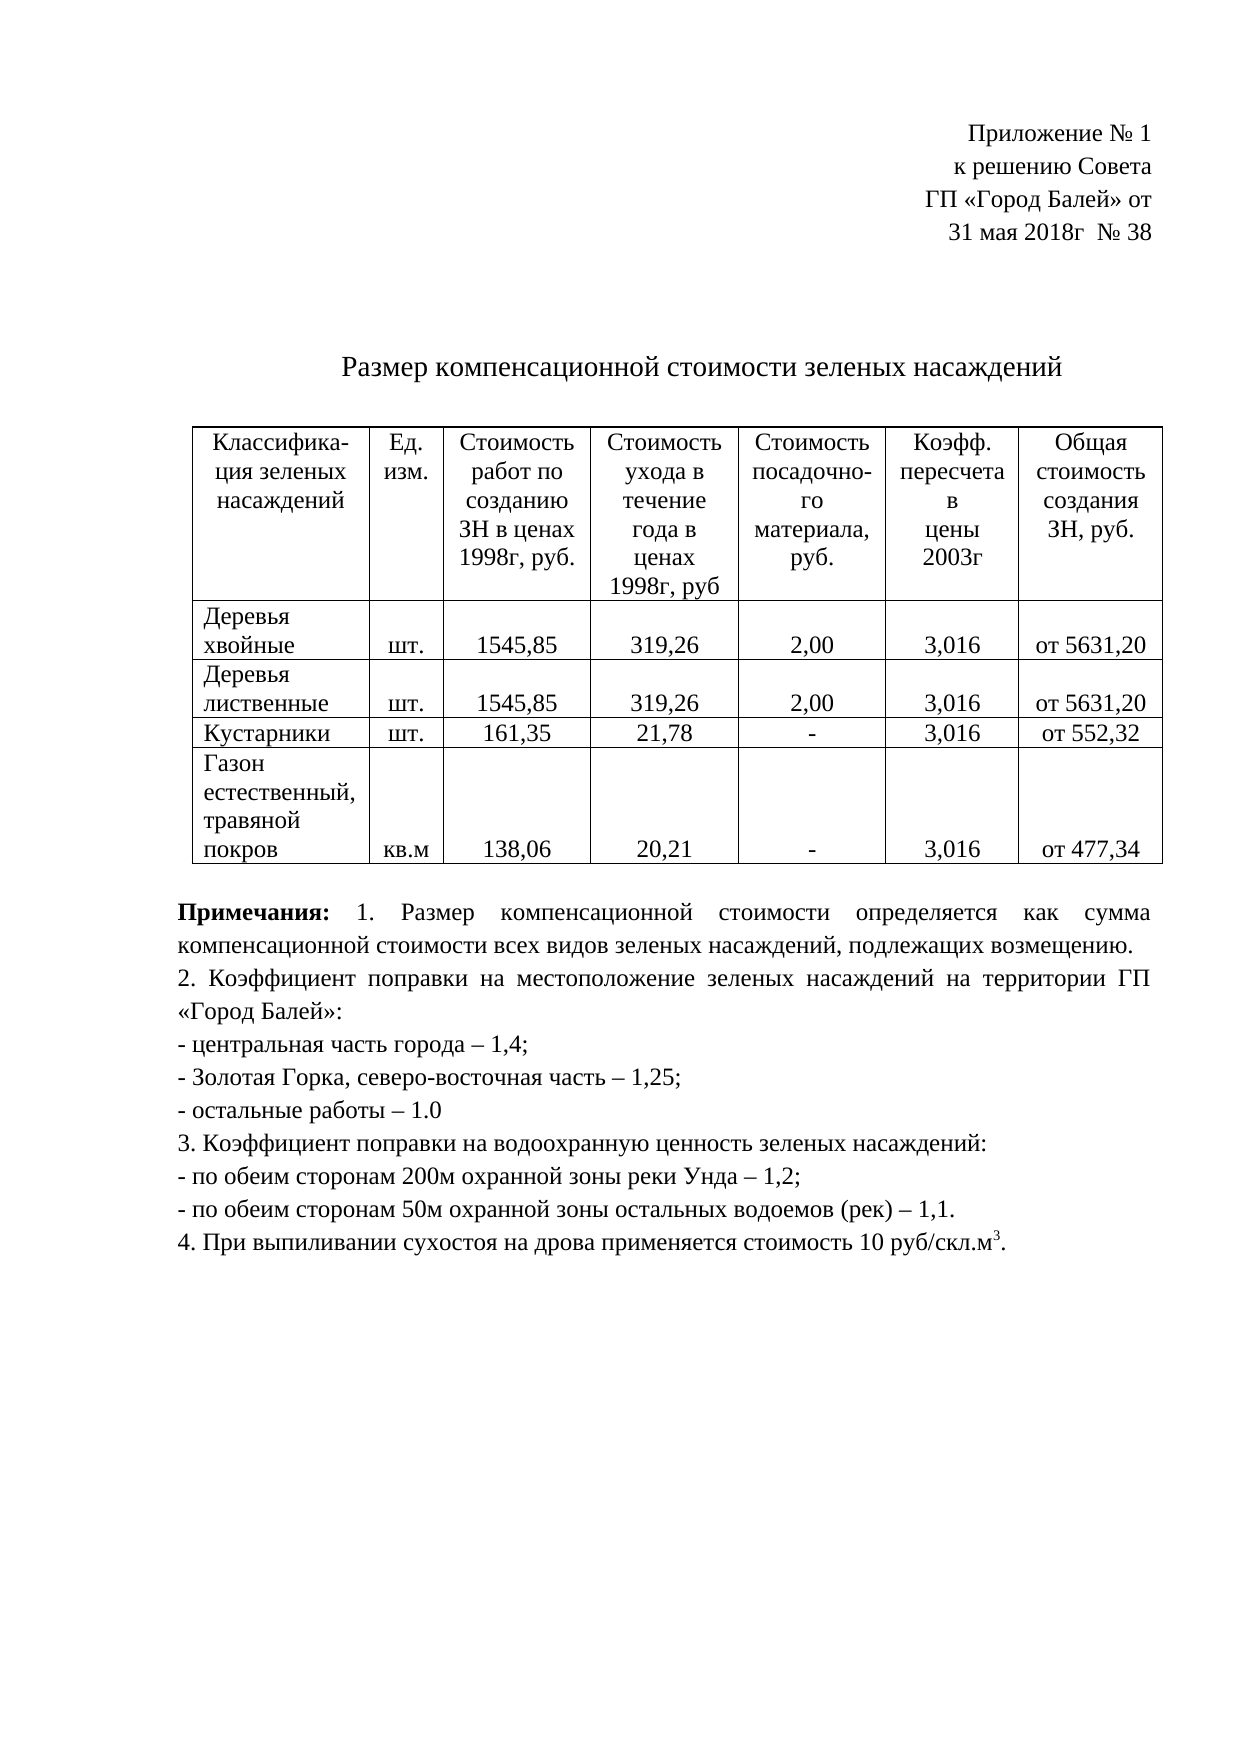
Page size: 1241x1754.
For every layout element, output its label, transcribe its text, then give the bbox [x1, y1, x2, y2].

table_cell 138,06 [444, 748, 590, 863]
text - по обеим сторонам 200м охранной зоны реки Унда – 1,2; [177, 1161, 1152, 1190]
table_cell шт. [370, 660, 443, 717]
list Размер компенсационной стоимости зеленых насаждений [252, 349, 1152, 383]
table_cell от 477,34 [1019, 748, 1162, 863]
table_cell 161,35 [444, 718, 590, 747]
table_header Коэфф. пересчета в цены 2003г [886, 428, 1018, 600]
table_cell 1545,85 [444, 660, 590, 717]
table_header Стоимость посадочно-го материала, руб. [739, 428, 885, 600]
list ГП «Город Балей» от [252, 184, 1152, 213]
text 3. Коэффициент поправки на водоохранную ценность зеленых насаждений: [177, 1128, 1152, 1157]
table_cell 3,016 [886, 718, 1018, 747]
text - центральная часть города – 1,4; [177, 1029, 1152, 1058]
text 4. При выпиливании сухостоя на дрова применяется стоимость 10 руб/скл.м3. [177, 1227, 1152, 1256]
table_cell 1545,85 [444, 601, 590, 658]
table_cell от 5631,20 [1019, 660, 1162, 717]
text 2. Коэффициент поправки на местоположение зеленых насаждений на территории ГП «Город Балей»: [177, 963, 1152, 1025]
table_cell кв.м [370, 748, 443, 863]
table_cell от 5631,20 [1019, 601, 1162, 658]
table_cell 3,016 [886, 660, 1018, 717]
table_cell шт. [370, 718, 443, 747]
table_cell 20,21 [591, 748, 738, 863]
table_cell 21,78 [591, 718, 738, 747]
table_cell - [739, 718, 885, 747]
table_cell Кустарники [193, 718, 369, 747]
table_header Стоимость работ по созданию ЗН в ценах 1998г, руб. [444, 428, 590, 600]
table_cell Деревья лиственные [193, 660, 369, 717]
text Примечания: 1. Размер компенсационной стоимости определяется как сумма компенсационной стоимости всех видов зеленых насаждений, подлежащих возмещению. [177, 897, 1152, 959]
table_cell от 552,32 [1019, 718, 1162, 747]
table_cell 3,016 [886, 601, 1018, 658]
table_cell шт. [370, 601, 443, 658]
text - Золотая Горка, северо-восточная часть – 1,25; [177, 1062, 1152, 1091]
table_cell - [739, 748, 885, 863]
table_header Ед. изм. [370, 428, 443, 600]
table_cell 319,26 [591, 660, 738, 717]
list Приложение № 1 [252, 118, 1152, 147]
table_cell 2,00 [739, 601, 885, 658]
text - по обеим сторонам 50м охранной зоны остальных водоемов (рек) – 1,1. [177, 1194, 1152, 1223]
table_cell Газон естественный, травяной покров [193, 748, 369, 863]
table_header Стоимость ухода в течение года в ценах 1998г, руб [591, 428, 738, 600]
list к решению Совета [252, 151, 1152, 180]
table_cell 2,00 [739, 660, 885, 717]
table_cell 319,26 [591, 601, 738, 658]
list 31 мая 2018г № 38 [252, 217, 1152, 246]
text - остальные работы – 1.0 [177, 1095, 1152, 1124]
table_header Классифика-ция зеленых насаждений [193, 428, 369, 600]
table_cell 3,016 [886, 748, 1018, 863]
table_header Общая стоимость создания ЗН, руб. [1019, 428, 1162, 600]
table_cell Деревья хвойные [193, 601, 369, 658]
